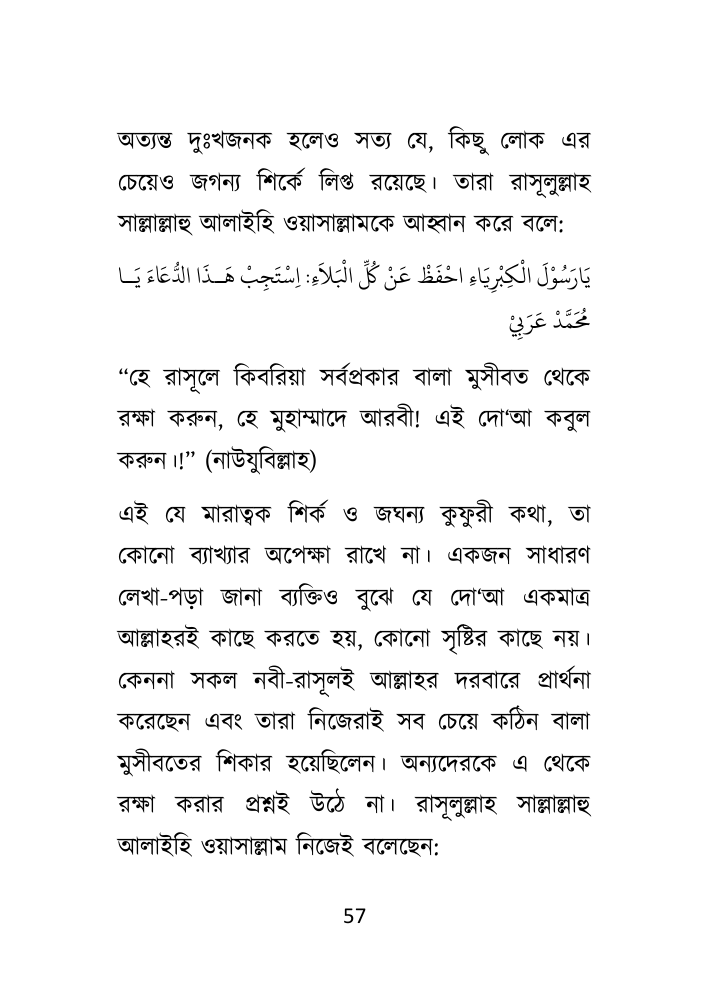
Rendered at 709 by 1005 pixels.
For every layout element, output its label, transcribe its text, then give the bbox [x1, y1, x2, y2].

text অত্যন্ত দুঃখজনক হলেও সত্য যে, কিছু লোক এর চেয়েও জগন্য শির্কে লিপ্ত রয়েছে। তারা রাসূলুল্লাহ সাল্লাল্লাহু আলাইহি ওয়াসাল্লামকে আহ্বান করে বলে: [118, 118, 591, 242]
text এই যে মারাত্বক শির্ক ও জঘন্য কুফুরী কথা, তা কোনো ব্যাখ্যার অপেক্ষা রাখে না। একজন সাধারণ লেখা-পড়া জানা ব্যক্তিও বুঝে যে দো‘আ একমাত্র আল্লাহরই কাছে করতে হয়, কোনো সৃষ্টির কাছে নয়। কেননা সকল নবী-রাসূলই আল্লাহর দরবারে প্রার্থনা করেছেন এবং তারা নিজেরাই সব চেয়ে কঠিন বালা মুসীবতের শিকার হয়েছিলেন। অন্যদেরকে এ থেকে রক্ষা করার প্রশ্নই উঠে না। রাসূলুল্লাহ সাল্লাল্লাহু আলাইহি ওয়াসাল্লাম নিজেই বলেছেন: [118, 492, 591, 865]
text “হে রাসূলে কিবরিয়া সর্বপ্রকার বালা মুসীবত থেকে রক্ষা করুন, হে মুহাম্মাদে আরবী! এই দো‘আ কবুল করুন।!” (নাউযুবিল্লাহ) [118, 355, 591, 479]
text يَارَسُوْلَ الْكِبْرِيَاءِ احْفَظْ عَنْ كُلِّ الْبَلاَءِ: اِسْتَجِبْ هَذَا الدُّعَاءَ يَا مُحَمَّدْ عَرَبِيْ [118, 255, 591, 342]
